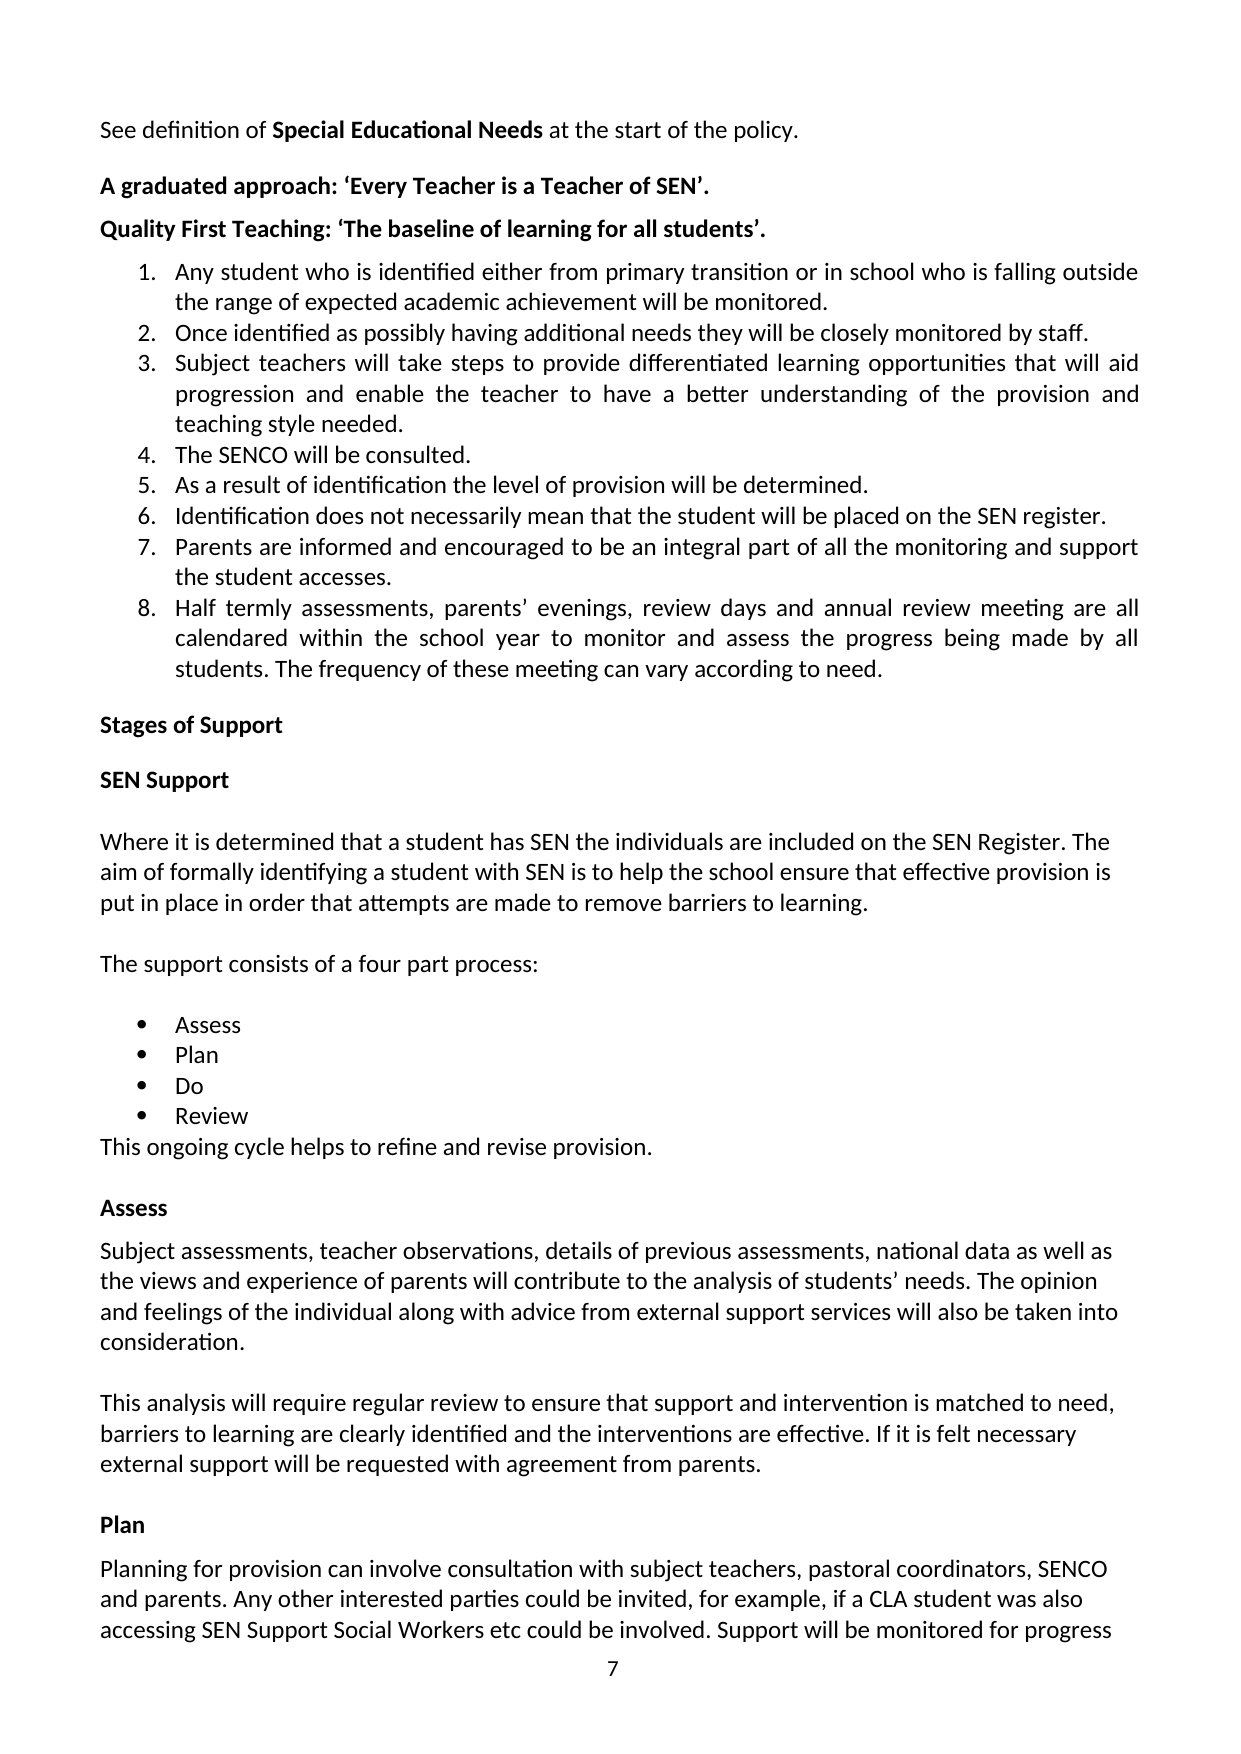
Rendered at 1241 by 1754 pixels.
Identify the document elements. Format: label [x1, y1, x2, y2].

table_header [89, 89, 1152, 1644]
